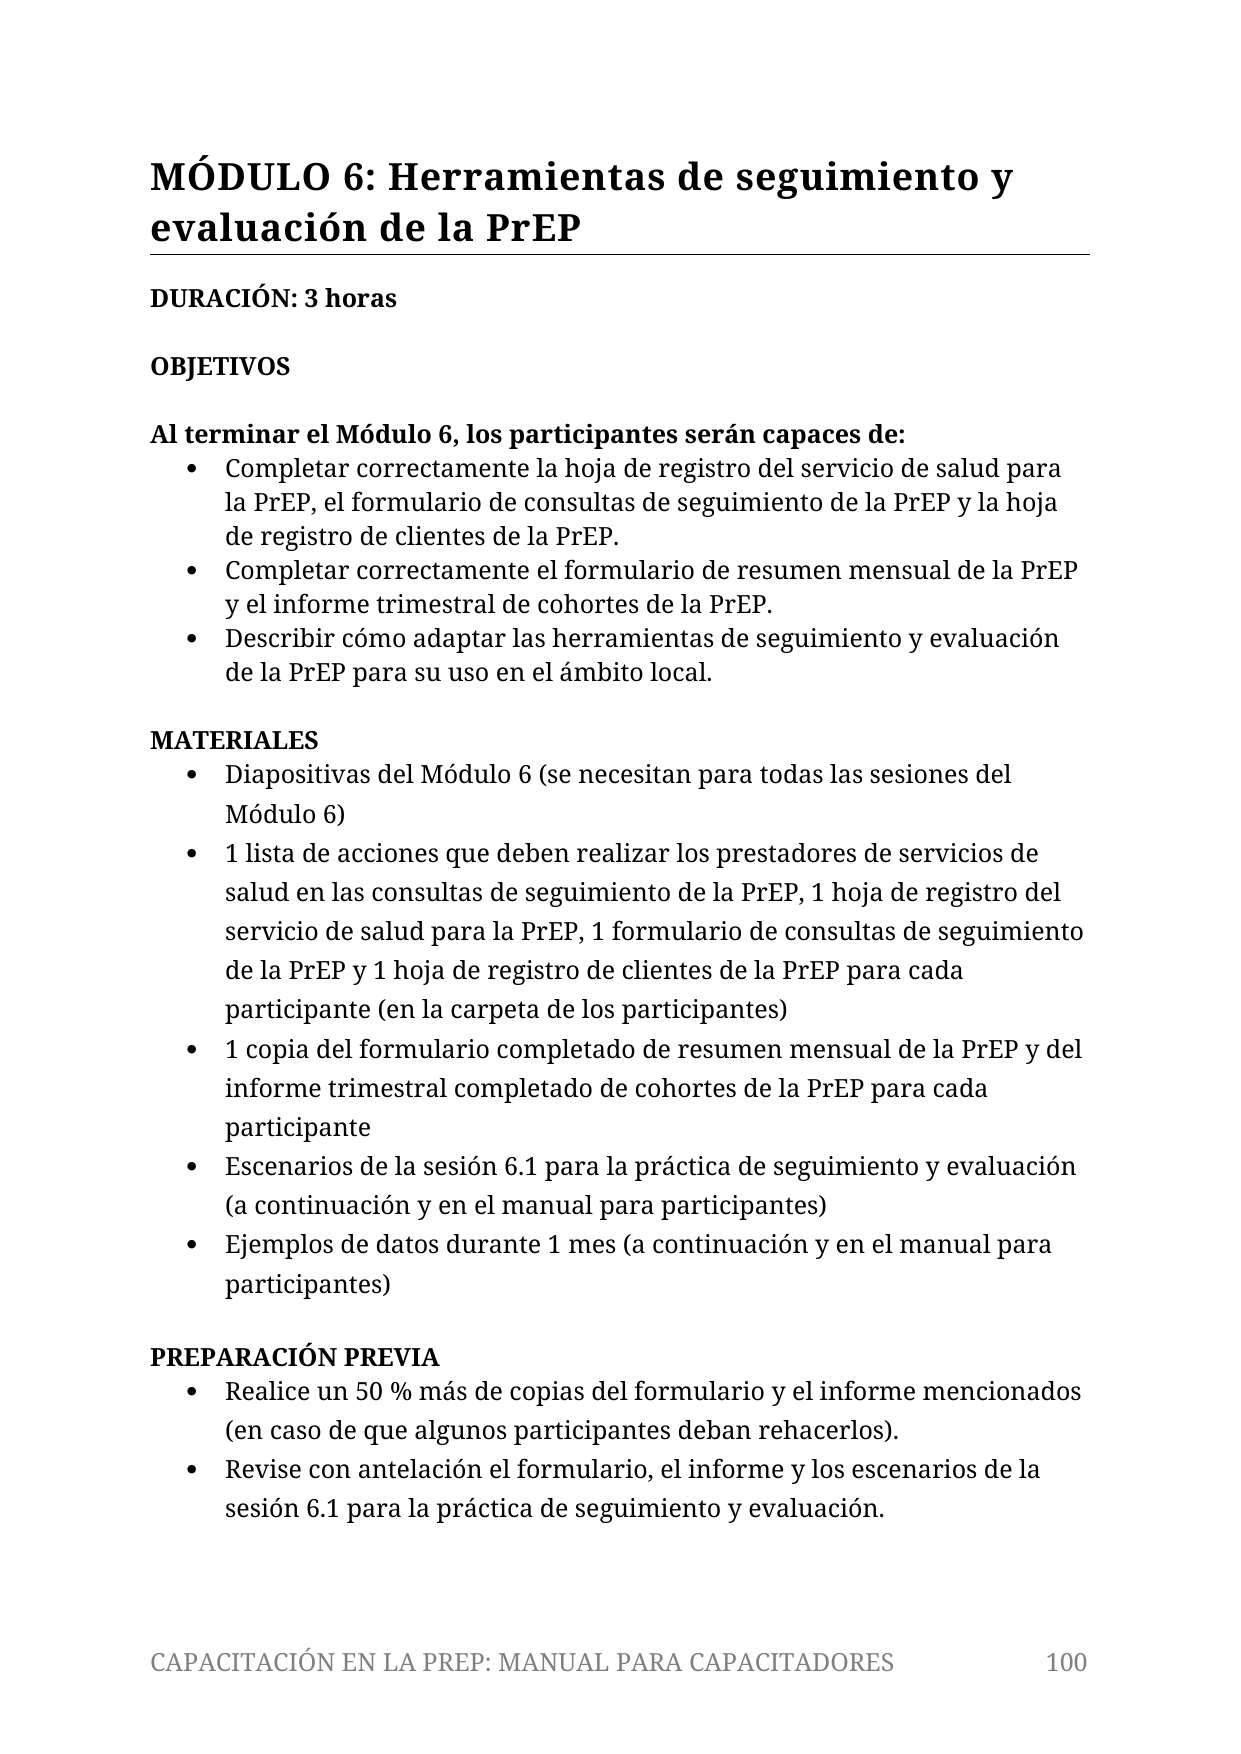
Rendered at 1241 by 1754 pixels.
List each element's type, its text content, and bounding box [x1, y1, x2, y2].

list OBJETIVOS [150, 348, 1090, 382]
list 1 copia del formulario completado de resumen mensual de la PrEP y del informe trimestral completado de cohortes de la PrEP para cada participante [187, 1031, 1090, 1144]
list Diapositivas del Módulo 6 (se necesitan para todas las sesiones del Módulo 6) [187, 757, 1090, 830]
list Al terminar el Módulo 6, los participantes serán capaces de: [150, 416, 1090, 451]
list MATERIALES [150, 723, 1090, 757]
list Ejemplos de datos durante 1 mes (a continuación y en el manual para participantes) [187, 1227, 1090, 1300]
list Completar correctamente el formulario de resumen mensual de la PrEP y el informe trimestral de cohortes de la PrEP. [187, 553, 1090, 621]
list DURACIÓN: 3 horas [150, 280, 1090, 314]
list Escenarios de la sesión 6.1 para la práctica de seguimiento y evaluación (a continuación y en el manual para participantes) [187, 1149, 1090, 1222]
subtitle MÓDULO 6: Herramientas de seguimiento y evaluación de la PrEP [150, 150, 1090, 254]
list Revise con antelación el formulario, el informe y los escenarios de la sesión 6.1 para la práctica de seguimiento y evaluación. [187, 1452, 1090, 1525]
list 1 lista de acciones que deben realizar los prestadores de servicios de salud en las consultas de seguimiento de la PrEP, 1 hoja de registro del servicio de salud para la PrEP, 1 formulario de consultas de seguimiento de la PrEP y 1 hoja de registro de clientes de la PrEP para cada participante (en la carpeta de los participantes) [187, 835, 1090, 1026]
list Describir cómo adaptar las herramientas de seguimiento y evaluación de la PrEP para su uso en el ámbito local. [187, 621, 1090, 689]
list Completar correctamente la hoja de registro del servicio de salud para la PrEP, el formulario de consultas de seguimiento de la PrEP y la hoja de registro de clientes de la PrEP. [187, 451, 1090, 553]
list PREPARACIÓN PREVIA [150, 1339, 1090, 1373]
list Realice un 50 % más de copias del formulario y el informe mencionados (en caso de que algunos participantes deban rehacerlos). [187, 1373, 1090, 1447]
